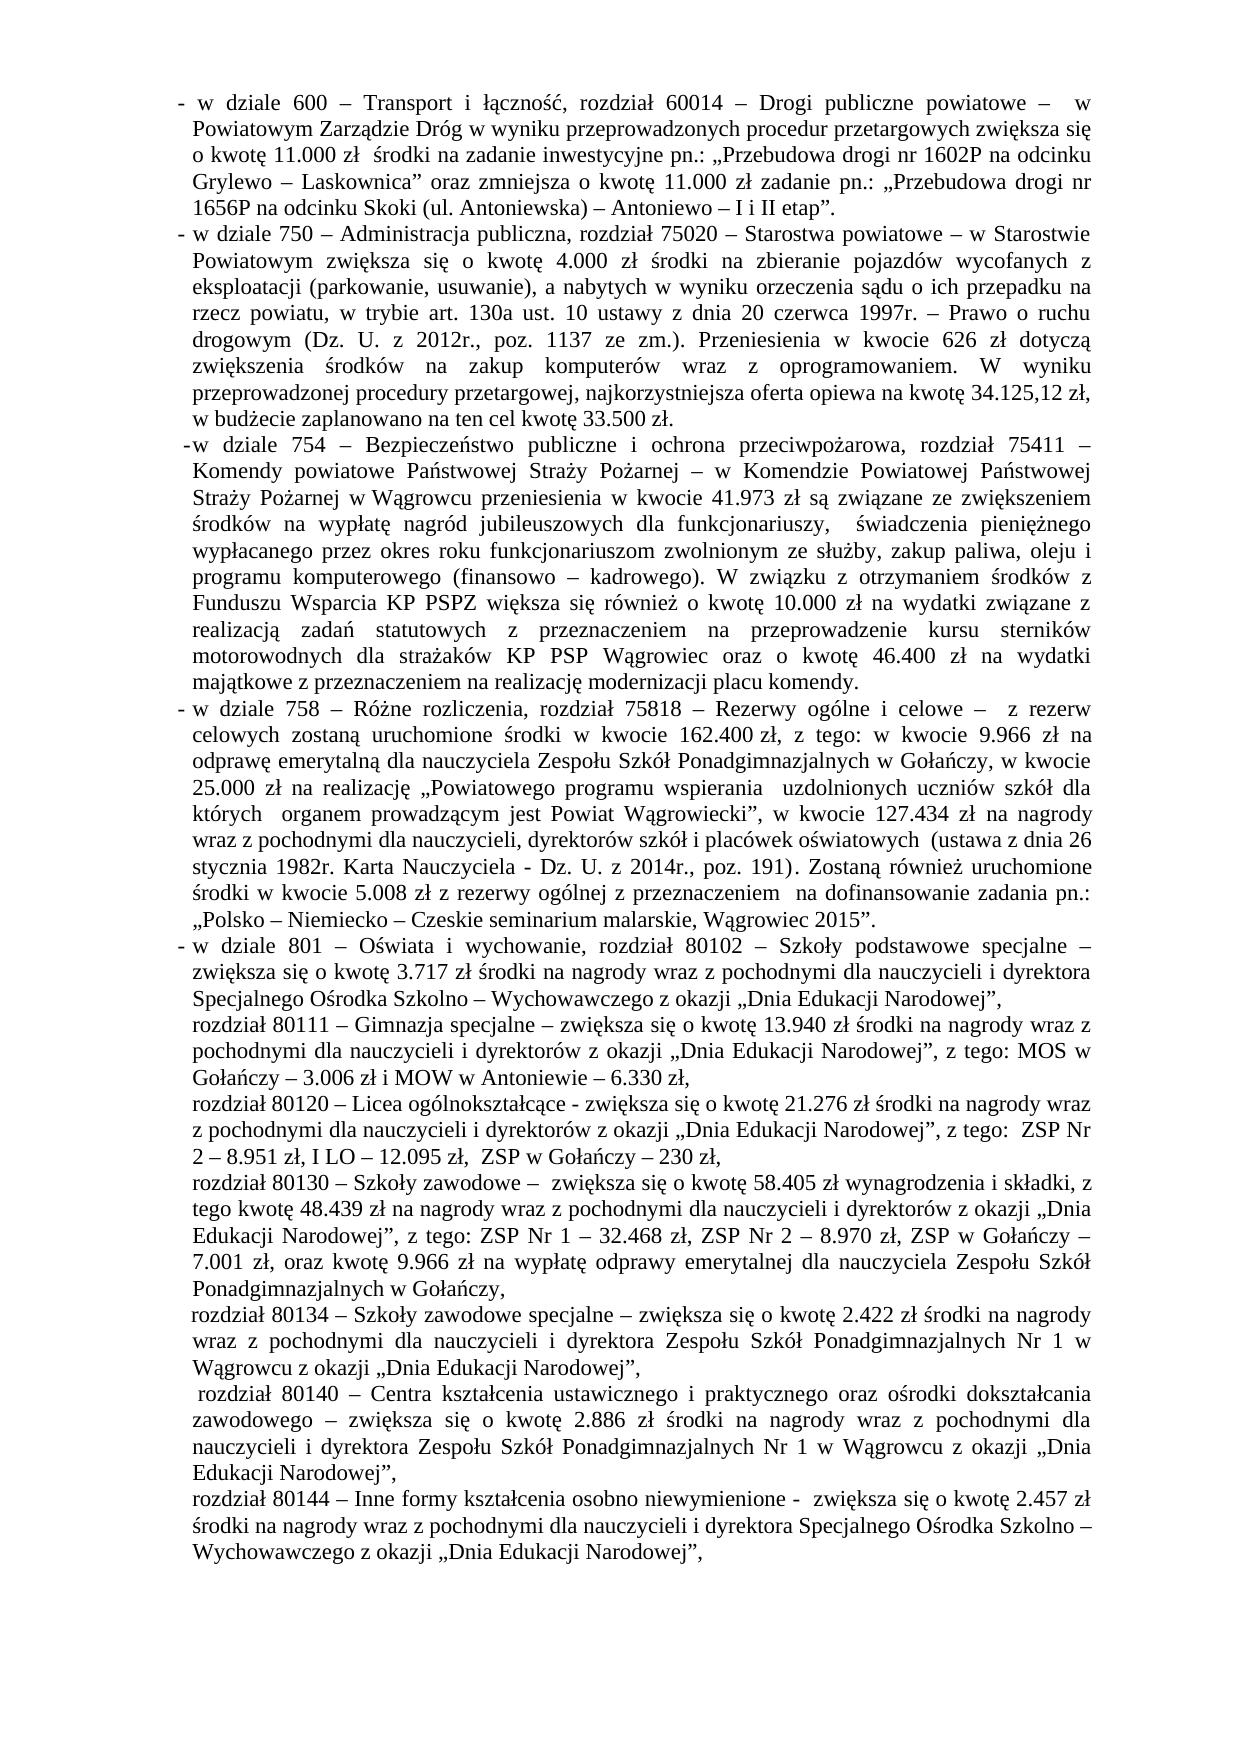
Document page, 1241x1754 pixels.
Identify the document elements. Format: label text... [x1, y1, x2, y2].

text rozdział 80130 – Szkoły zawodowe – zwiększa się o kwotę 58.405 zł wynagrodzenia i składki, z tego kwotę 48.439 zł na nagrody wraz z pochodnymi dla nauczycieli i dyrektorów z okazji „Dnia Edukacji Narodowej”, z tego: ZSP Nr 1 – 32.468 zł, ZSP Nr 2 – 8.970 zł, ZSP w Gołańczy – 7.001 zł, oraz kwotę 9.966 zł na wypłatę odprawy emerytalnej dla nauczyciela Zespołu Szkół Ponadgimnazjalnych w Gołańczy, [192, 1169, 1093, 1301]
text rozdział 80134 – Szkoły zawodowe specjalne – zwiększa się o kwotę 2.422 zł środki na nagrody wraz z pochodnymi dla nauczycieli i dyrektora Zespołu Szkół Ponadgimnazjalnych Nr 1 w Wągrowcu z okazji „Dnia Edukacji Narodowej”, [177, 1301, 1093, 1380]
text - w dziale 600 – Transport i łączność, rozdział 60014 – Drogi publiczne powiatowe – w Powiatowym Zarządzie Dróg w wyniku przeprowadzonych procedur przetargowych zwiększa się o kwotę 11.000 zł środki na zadanie inwestycyjne pn.: „Przebudowa drogi nr 1602P na odcinku Grylewo – Laskownica” oraz zmniejsza o kwotę 11.000 zł zadanie pn.: „Przebudowa drogi nr 1656P na odcinku Skoki (ul. Antoniewska) – Antoniewo – I i II etap”. [177, 89, 1093, 220]
text rozdział 80144 – Inne formy kształcenia osobno niewymienione - zwiększa się o kwotę 2.457 zł środki na nagrody wraz z pochodnymi dla nauczycieli i dyrektora Specjalnego Ośrodka Szkolno – Wychowawczego z okazji „Dnia Edukacji Narodowej”, [192, 1485, 1093, 1564]
text rozdział 80111 – Gimnazja specjalne – zwiększa się o kwotę 13.940 zł środki na nagrody wraz z pochodnymi dla nauczycieli i dyrektorów z okazji „Dnia Edukacji Narodowej”, z tego: MOS w Gołańczy – 3.006 zł i MOW w Antoniewie – 6.330 zł, [192, 1011, 1093, 1090]
text - w dziale 750 – Administracja publiczna, rozdział 75020 – Starostwa powiatowe – w Starostwie Powiatowym zwiększa się o kwotę 4.000 zł środki na zbieranie pojazdów wycofanych z eksploatacji (parkowanie, usuwanie), a nabytych w wyniku orzeczenia sądu o ich przepadku na rzecz powiatu, w trybie art. 130a ust. 10 ustawy z dnia 20 czerwca 1997r. – Prawo o ruchu drogowym (Dz. U. z 2012r., poz. 1137 ze zm.). Przeniesienia w kwocie 626 zł dotyczą zwiększenia środków na zakup komputerów wraz z oprogramowaniem. W wyniku przeprowadzonej procedury przetargowej, najkorzystniejsza oferta opiewa na kwotę 34.125,12 zł, w budżecie zaplanowano na ten cel kwotę 33.500 zł. [177, 220, 1093, 431]
text rozdział 80140 – Centra kształcenia ustawicznego i praktycznego oraz ośrodki dokształcania zawodowego – zwiększa się o kwotę 2.886 zł środki na nagrody wraz z pochodnymi dla nauczycieli i dyrektora Zespołu Szkół Ponadgimnazjalnych Nr 1 w Wągrowcu z okazji „Dnia Edukacji Narodowej”, [177, 1380, 1093, 1485]
text - w dziale 758 – Różne rozliczenia, rozdział 75818 – Rezerwy ogólne i celowe – z rezerw celowych zostaną uruchomione środki w kwocie 162.400 zł, z tego: w kwocie 9.966 zł na odprawę emerytalną dla nauczyciela Zespołu Szkół Ponadgimnazjalnych w Gołańczy, w kwocie 25.000 zł na realizację „Powiatowego programu wspierania uzdolnionych uczniów szkół dla których organem prowadzącym jest Powiat Wągrowiecki”, w kwocie 127.434 zł na nagrody wraz z pochodnymi dla nauczycieli, dyrektorów szkół i placówek oświatowych (ustawa z dnia 26 stycznia 1982r. Karta Nauczyciela - Dz. U. z 2014r., poz. 191). Zostaną również uruchomione środki w kwocie 5.008 zł z rezerwy ogólnej z przeznaczeniem na dofinansowanie zadania pn.: „Polsko – Niemiecko – Czeskie seminarium malarskie, Wągrowiec 2015”. [177, 695, 1093, 932]
text - w dziale 801 – Oświata i wychowanie, rozdział 80102 – Szkoły podstawowe specjalne – zwiększa się o kwotę 3.717 zł środki na nagrody wraz z pochodnymi dla nauczycieli i dyrektora Specjalnego Ośrodka Szkolno – Wychowawczego z okazji „Dnia Edukacji Narodowej”, [177, 932, 1093, 1011]
text - w dziale 754 – Bezpieczeństwo publiczne i ochrona przeciwpożarowa, rozdział 75411 – Komendy powiatowe Państwowej Straży Pożarnej – w Komendzie Powiatowej Państwowej Straży Pożarnej w Wągrowcu przeniesienia w kwocie 41.973 zł są związane ze zwiększeniem środków na wypłatę nagród jubileuszowych dla funkcjonariuszy, świadczenia pieniężnego wypłacanego przez okres roku funkcjonariuszom zwolnionym ze służby, zakup paliwa, oleju i programu komputerowego (finansowo – kadrowego). W związku z otrzymaniem środków z Funduszu Wsparcia KP PSPZ większa się również o kwotę 10.000 zł na wydatki związane z realizacją zadań statutowych z przeznaczeniem na przeprowadzenie kursu sterników motorowodnych dla strażaków KP PSP Wągrowiec oraz o kwotę 46.400 zł na wydatki majątkowe z przeznaczeniem na realizację modernizacji placu komendy. [177, 431, 1093, 695]
text rozdział 80120 – Licea ogólnokształcące - zwiększa się o kwotę 21.276 zł środki na nagrody wraz z pochodnymi dla nauczycieli i dyrektorów z okazji „Dnia Edukacji Narodowej”, z tego: ZSP Nr 2 – 8.951 zł, I LO – 12.095 zł, ZSP w Gołańczy – 230 zł, [192, 1090, 1093, 1169]
